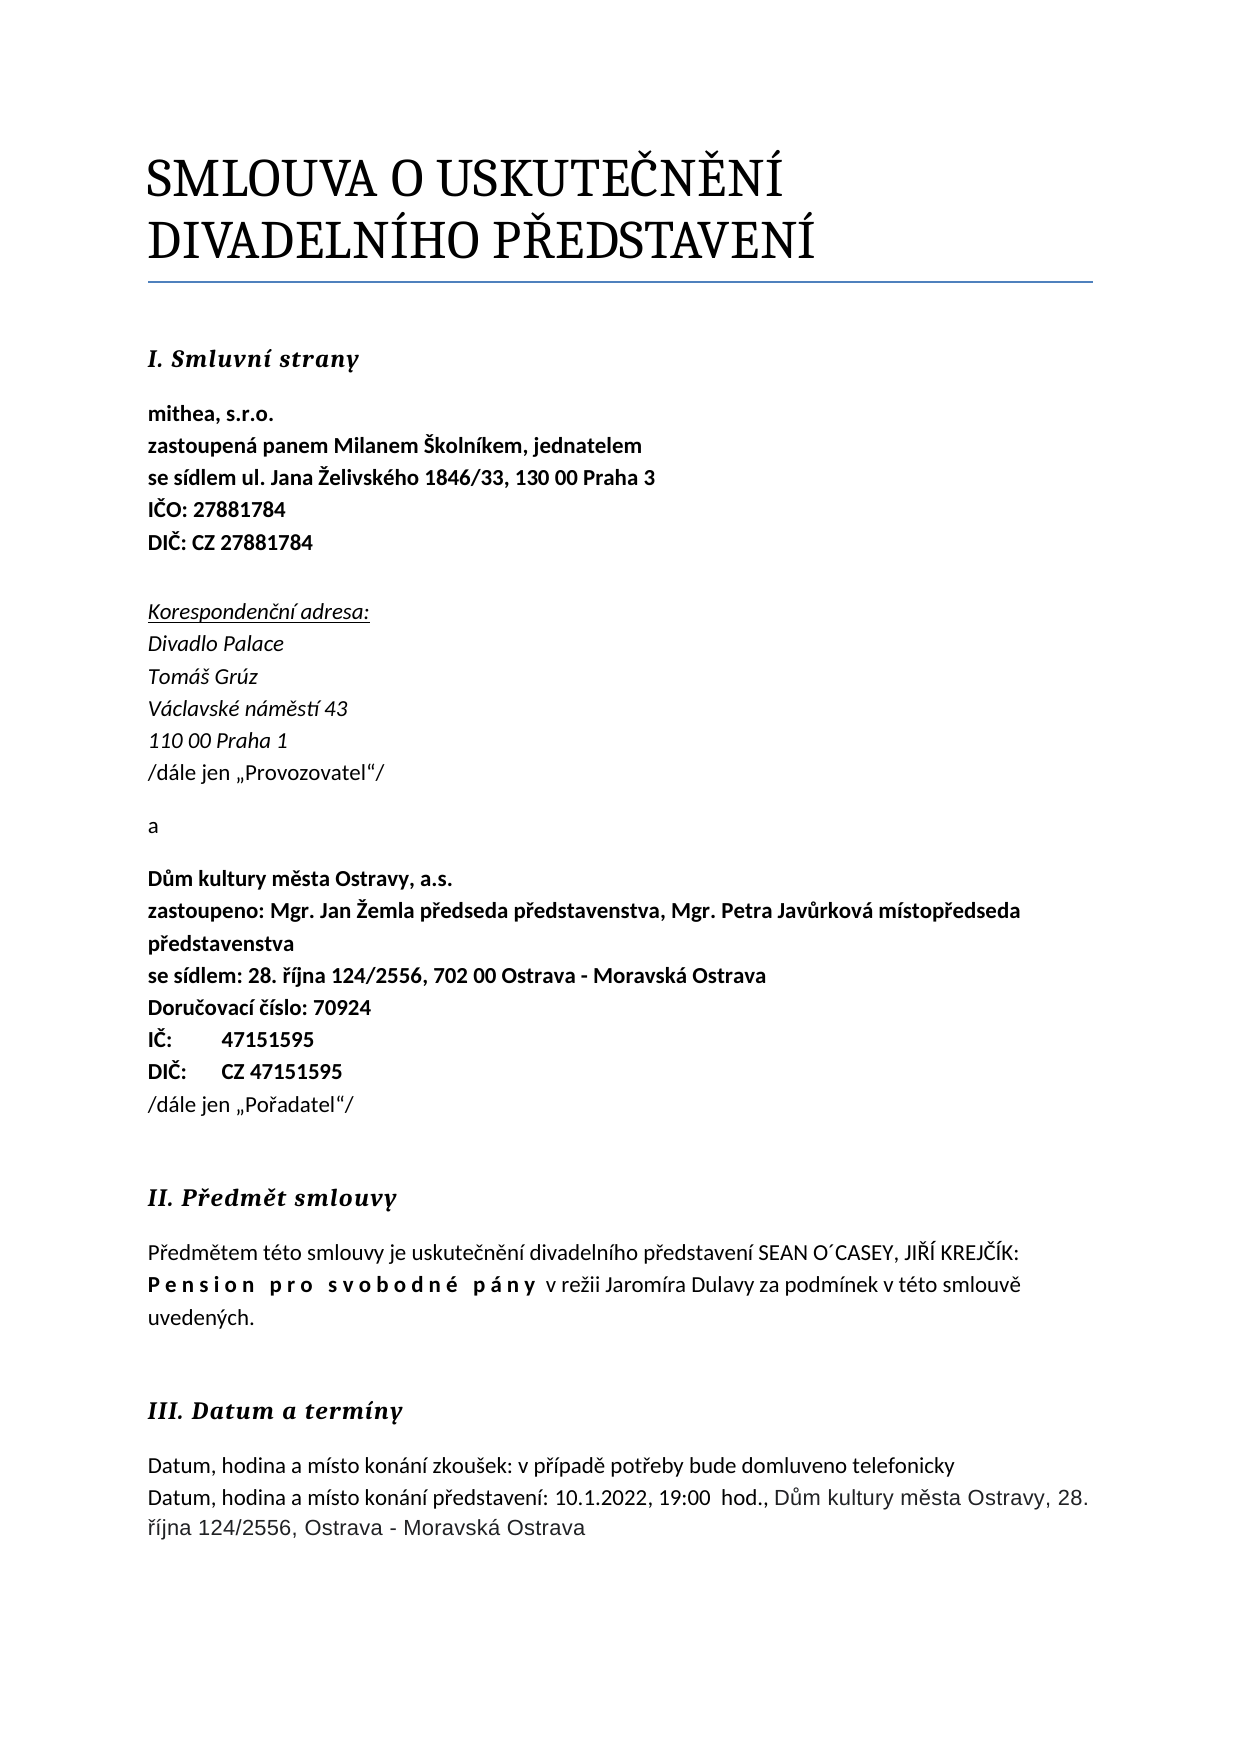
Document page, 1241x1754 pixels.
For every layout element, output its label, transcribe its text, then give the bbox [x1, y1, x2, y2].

subtitle I. Smluvní strany [148, 345, 1093, 374]
title SMLOUVA O USKUTEČNĚNÍ DIVADELNÍHO PŘEDSTAVENÍ [148, 148, 1093, 281]
text Korespondenční adresa: Divadlo Palace Tomáš Grúz Václavské náměstí 43 110 00 Praha 1 /dále jen „Provozovatel“/ [148, 597, 1093, 786]
subtitle II. Předmět smlouvy [148, 1184, 1093, 1213]
text Datum, hodina a místo konání zkoušek: v případě potřeby bude domluveno telefonicky Datum, hodina a místo konání představení: , hod., [148, 1451, 1093, 1540]
text mithea, s.r.o. zastoupená panem Milanem Školníkem, jednatelem se sídlem ul. Jana Želivského 1846/33, 130 00 Praha 3 IČO: 27881784 DIČ: CZ 27881784 [148, 399, 1093, 556]
subtitle III. Datum a termíny [148, 1397, 1093, 1426]
text zastoupeno: se sídlem: , Doručovací číslo: 70924 IČ: DIČ: /dále jen „Pořadatel“/ [148, 864, 1093, 1118]
text a [148, 811, 1093, 839]
text Předmětem této smlouvy je uskutečnění divadelního představení SEAN O´CASEY, JIŘÍ KREJČÍK: P e n s i o n p r o s v o b o d n é p á n y v režii Jaromíra Dulavy za podmínek v této smlouvě uvedených. [148, 1238, 1093, 1331]
